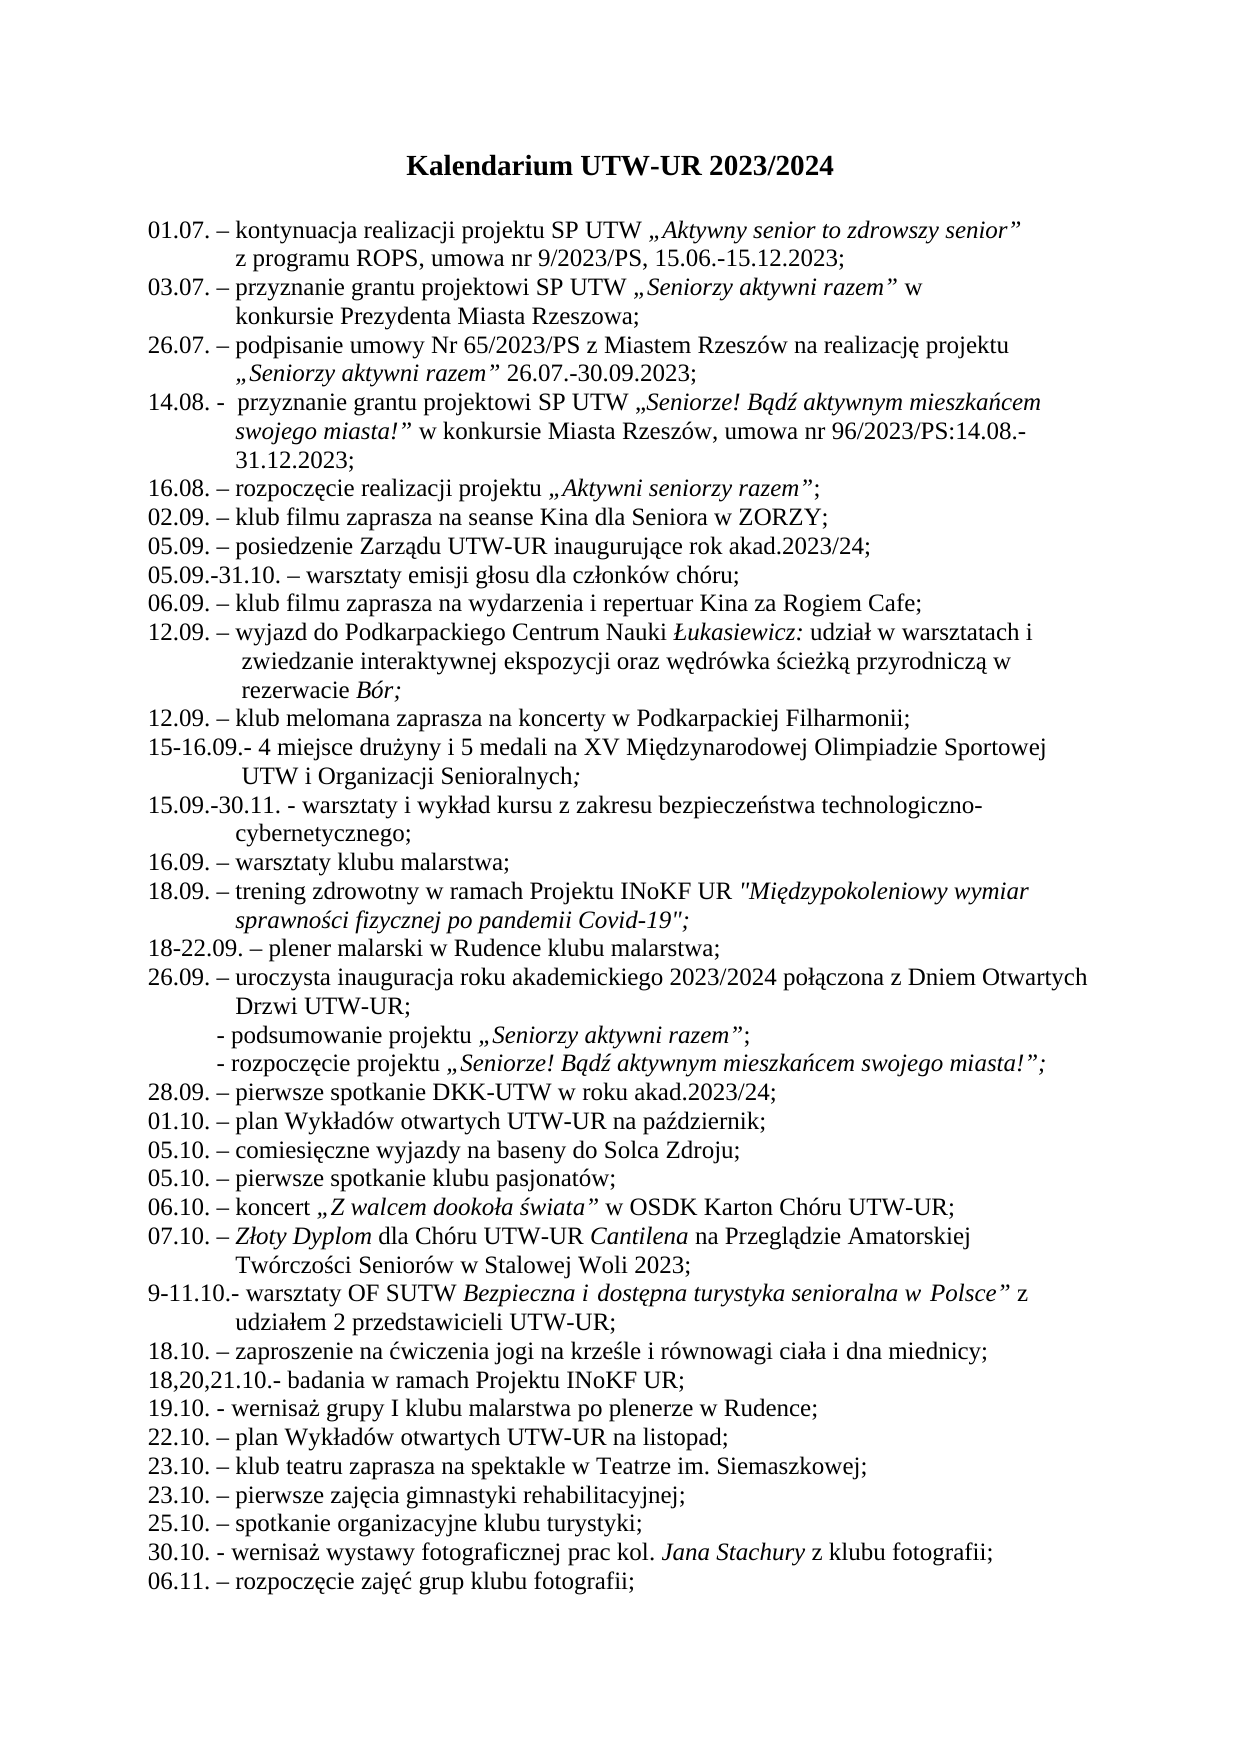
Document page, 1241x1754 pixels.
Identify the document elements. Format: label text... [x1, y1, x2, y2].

text 28.09. – pierwsze spotkanie DKK-UTW w roku akad.2023/24; [148, 1077, 1093, 1106]
text 05.09.-31.10. – warsztaty emisji głosu dla członków chóru; [148, 560, 1093, 588]
text 9-11.10.- warsztaty OF SUTW Bezpieczna i dostępna turystyka senioralna w Polsce” z [148, 1278, 1093, 1307]
text 06.10. – koncert „Z walcem dookoła świata” w OSDK Karton Chóru UTW-UR; [148, 1192, 1093, 1221]
text 01.10. – plan Wykładów otwartych UTW-UR na październik; [148, 1106, 1093, 1135]
text 06.09. – klub filmu zaprasza na wydarzenia i repertuar Kina za Rogiem Cafe; [148, 588, 1093, 617]
text 01.07. – kontynuacja realizacji projektu SP UTW „Aktywny senior to zdrowszy senior” [148, 215, 1093, 243]
text 25.10. – spotkanie organizacyjne klubu turystyki; [148, 1508, 1093, 1537]
text Twórczości Seniorów w Stalowej Woli 2023; [148, 1250, 1093, 1278]
text 23.10. – klub teatru zaprasza na spektakle w Teatrze im. Siemaszkowej; [148, 1451, 1093, 1480]
text Drzwi UTW-UR; [148, 991, 1093, 1020]
text Kalendarium UTW-UR 2023/2024 [148, 148, 1093, 181]
text UTW i Organizacji Senioralnych; [148, 761, 1093, 790]
text 18,20,21.10.- badania w ramach Projektu INoKF UR; [148, 1365, 1093, 1393]
text 15.09.-30.11. - warsztaty i wykład kursu z zakresu bezpieczeństwa technologiczno- [148, 790, 1093, 818]
text 12.09. – klub melomana zaprasza na koncerty w Podkarpackiej Filharmonii; [148, 703, 1093, 732]
text 31.12.2023; [148, 445, 1093, 473]
text 18.10. – zaproszenie na ćwiczenia jogi na krześle i równowagi ciała i dna miednicy; [148, 1336, 1093, 1365]
text 23.10. – pierwsze zajęcia gimnastyki rehabilitacyjnej; [148, 1480, 1093, 1508]
text 16.09. – warsztaty klubu malarstwa; [148, 847, 1093, 876]
text z programu ROPS, umowa nr 9/2023/PS, 15.06.-15.12.2023; [148, 243, 1093, 272]
text 12.09. – wyjazd do Podkarpackiego Centrum Nauki Łukasiewicz: udział w warsztatach i [148, 617, 1093, 646]
text 19.10. - wernisaż grupy I klubu malarstwa po plenerze w Rudence; [148, 1393, 1093, 1422]
text 30.10. - wernisaż wystawy fotograficznej prac kol. Jana Stachury z klubu fotografii; [148, 1537, 1093, 1566]
text 02.09. – klub filmu zaprasza na seanse Kina dla Seniora w ZORZY; [148, 502, 1093, 531]
text 22.10. – plan Wykładów otwartych UTW-UR na listopad; [148, 1422, 1093, 1451]
text zwiedzanie interaktywnej ekspozycji oraz wędrówka ścieżką przyrodniczą w [148, 646, 1093, 675]
text 07.10. – Złoty Dyplom dla Chóru UTW-UR Cantilena na Przeglądzie Amatorskiej [148, 1221, 1093, 1250]
text 26.07. – podpisanie umowy Nr 65/2023/PS z Miastem Rzeszów na realizację projektu [148, 330, 1093, 358]
text 05.09. – posiedzenie Zarządu UTW-UR inaugurujące rok akad.2023/24; [148, 531, 1093, 560]
text sprawności fizycznej po pandemii Covid-19"; [148, 905, 1093, 933]
text - rozpoczęcie projektu „Seniorze! Bądź aktywnym mieszkańcem swojego miasta!”; [148, 1048, 1093, 1077]
text rezerwacie Bór; [148, 675, 1093, 703]
text 16.08. – rozpoczęcie realizacji projektu „Aktywni seniorzy razem”; [148, 473, 1093, 502]
text udziałem 2 przedstawicieli UTW-UR; [148, 1307, 1093, 1336]
text cybernetycznego; [148, 818, 1093, 847]
text 14.08. - przyznanie grantu projektowi SP UTW „Seniorze! Bądź aktywnym mieszkańcem [148, 387, 1093, 416]
text konkursie Prezydenta Miasta Rzeszowa; [148, 301, 1093, 330]
text 03.07. – przyznanie grantu projektowi SP UTW „Seniorzy aktywni razem” w [148, 272, 1093, 301]
text „Seniorzy aktywni razem” 26.07.-30.09.2023; [148, 358, 1093, 387]
text 05.10. – comiesięczne wyjazdy na baseny do Solca Zdroju; [148, 1135, 1093, 1163]
text 06.11. – rozpoczęcie zajęć grup klubu fotografii; [148, 1566, 1093, 1595]
text 18.09. – trening zdrowotny w ramach Projektu INoKF UR "Międzypokoleniowy wymiar [148, 876, 1093, 905]
text 15-16.09.- 4 miejsce drużyny i 5 medali na XV Międzynarodowej Olimpiadzie Sportowej [148, 732, 1093, 761]
text 18-22.09. – plener malarski w Rudence klubu malarstwa; [148, 933, 1093, 962]
text 26.09. – uroczysta inauguracja roku akademickiego 2023/2024 połączona z Dniem Otwartych [148, 962, 1093, 991]
text 05.10. – pierwsze spotkanie klubu pasjonatów; [148, 1163, 1093, 1192]
text swojego miasta!” w konkursie Miasta Rzeszów, umowa nr 96/2023/PS:14.08.- [148, 416, 1093, 445]
text - podsumowanie projektu „Seniorzy aktywni razem”; [148, 1020, 1093, 1048]
